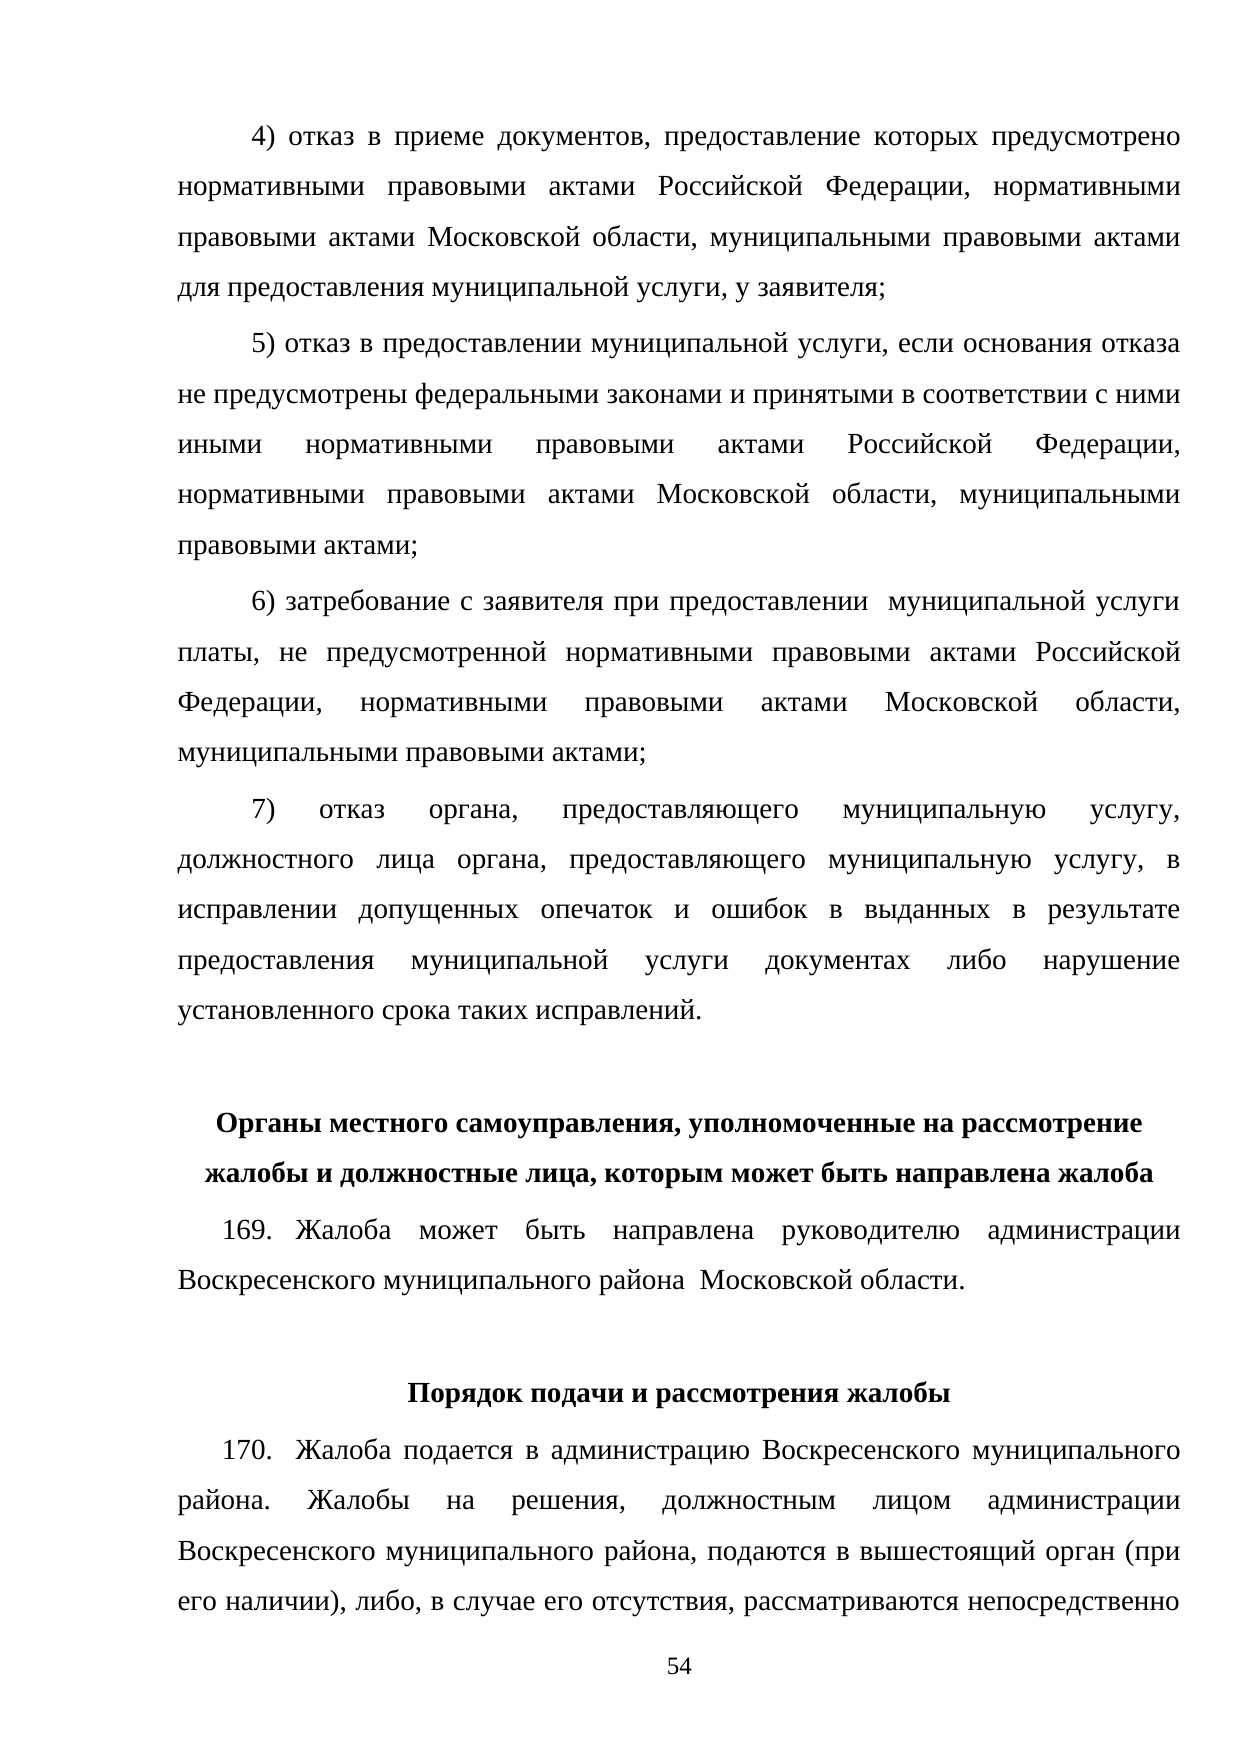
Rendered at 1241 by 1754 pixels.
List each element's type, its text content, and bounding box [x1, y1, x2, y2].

text 4) отказ в приеме документов, предоставление которых предусмотрено нормативными правовыми актами Российской Федерации, нормативными правовыми актами Московской области, муниципальными правовыми актами для предоставления муниципальной услуги, у заявителя; [177, 118, 1181, 303]
text 5) отказ в предоставлении муниципальной услуги, если основания отказа не предусмотрены федеральными законами и принятыми в соответствии с ними иными нормативными правовыми актами Российской Федерации, нормативными правовыми актами Московской области, муниципальными правовыми актами; [177, 326, 1181, 560]
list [177, 1432, 1181, 1617]
list Жалоба может быть направлена руководителю администрации Воскресенского муниципального района Московской области. [177, 1212, 1181, 1296]
text Органы местного самоуправления, уполномоченные на рассмотрение жалобы и должностные лица, которым может быть направлена жалоба [177, 1105, 1181, 1189]
text 6) затребование с заявителя при предоставлении муниципальной услуги платы, не предусмотренной нормативными правовыми актами Российской Федерации, нормативными правовыми актами Московской области, муниципальными правовыми актами; [177, 583, 1181, 768]
text 7) отказ органа, предоставляющего муниципальную услугу, должностного лица органа, предоставляющего муниципальную услугу, в исправлении допущенных опечаток и ошибок в выданных в результате предоставления муниципальной услуги документах либо нарушение установленного срока таких исправлений. [177, 791, 1181, 1026]
text Порядок подачи и рассмотрения жалобы [177, 1376, 1181, 1409]
